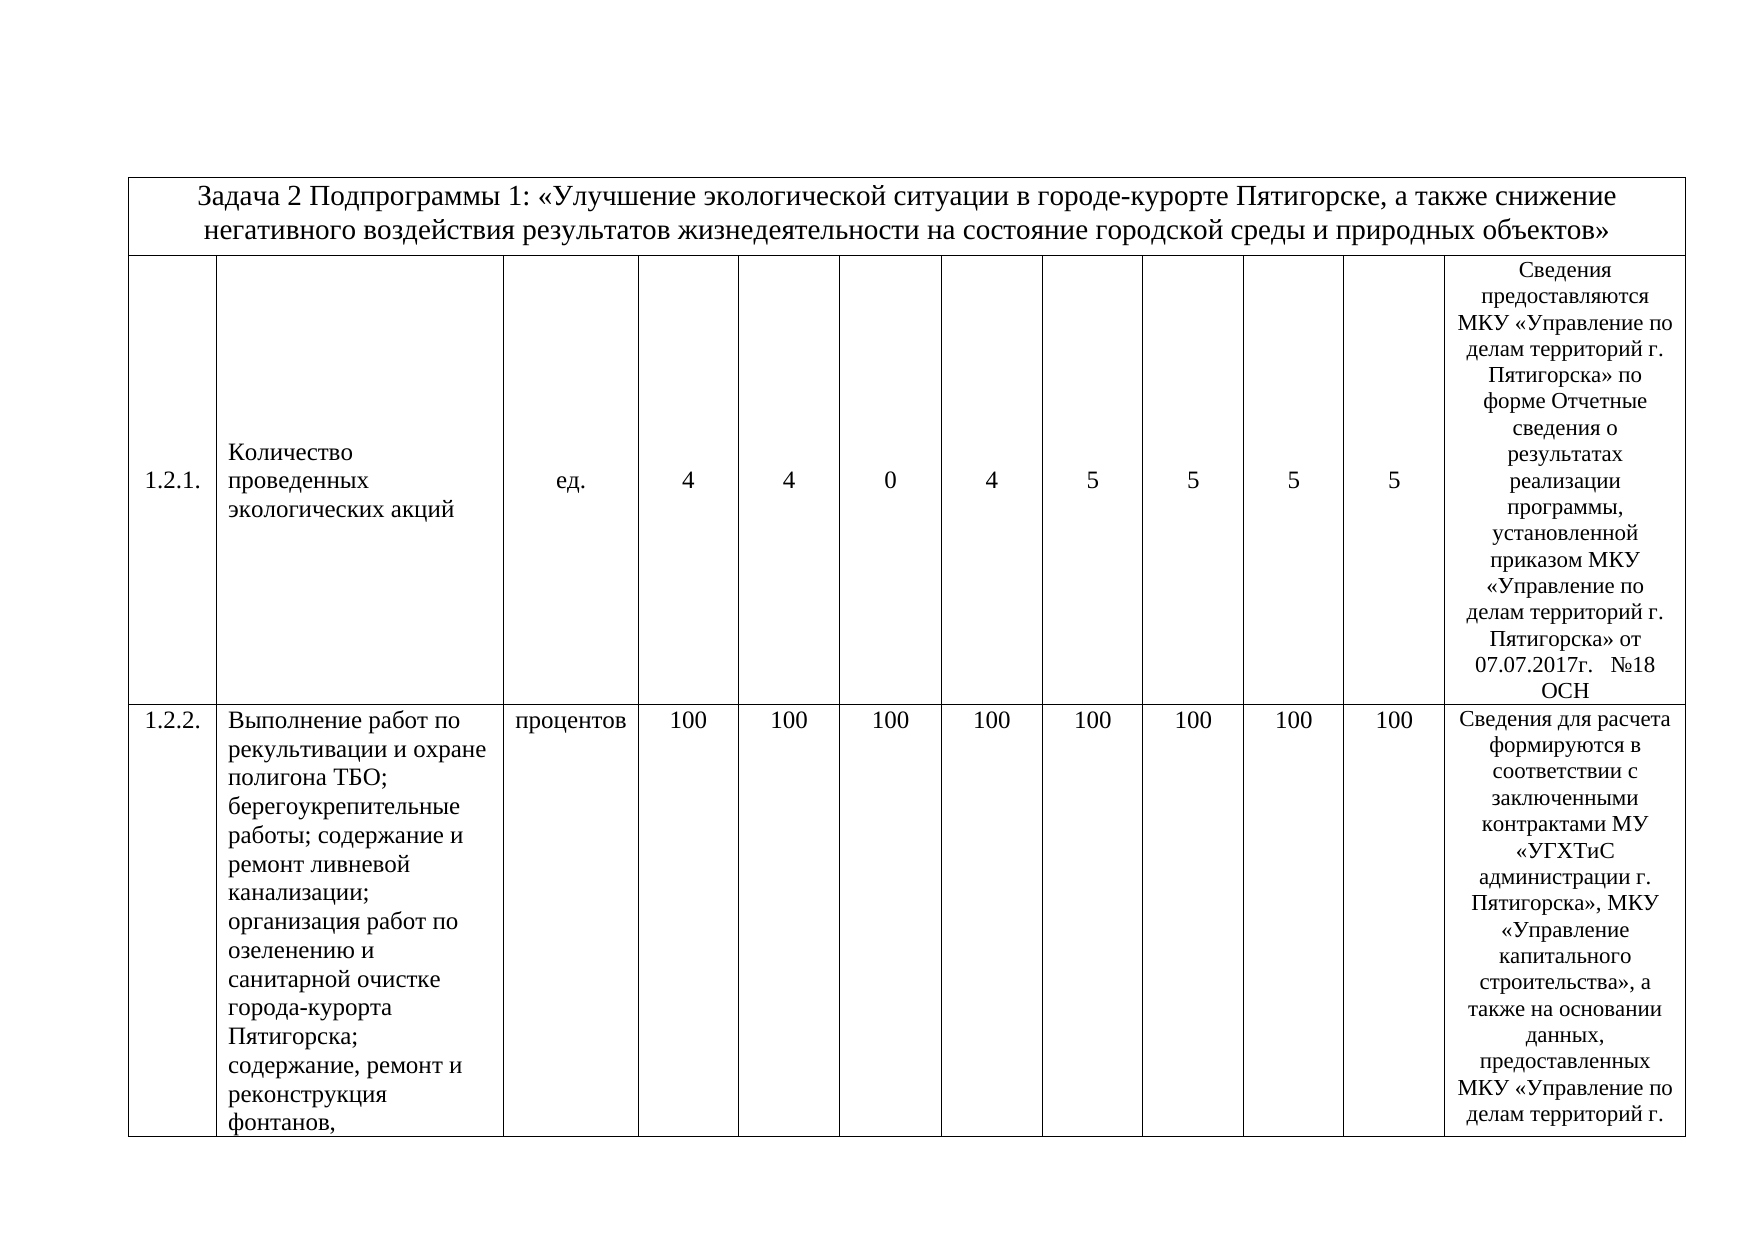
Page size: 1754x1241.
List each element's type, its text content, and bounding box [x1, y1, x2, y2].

table_cell 5 [1244, 256, 1343, 704]
table_cell 100 [739, 705, 839, 1136]
table_cell 4 [639, 256, 738, 704]
table_cell 5 [1043, 256, 1142, 704]
table_cell 5 [1344, 256, 1444, 704]
table_cell 4 [739, 256, 839, 704]
table_cell 5 [1143, 256, 1243, 704]
table_cell 4 [942, 256, 1042, 704]
table_cell 100 [942, 705, 1042, 1136]
table_cell 100 [1143, 705, 1243, 1136]
table_cell Сведения предоставляются МКУ «Управление по делам территорий г. Пятигорска» по форме Отчетные сведения о результатах реализации программы, установленной приказом МКУ «Управление по делам территорий г. Пятигорска» от 07.07.2017г. №18 ОСН [1445, 256, 1685, 704]
table_cell процентов [504, 705, 638, 1136]
table_cell 100 [1043, 705, 1142, 1136]
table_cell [217, 705, 503, 1136]
table_cell 100 [1244, 705, 1343, 1136]
table_cell 0 [840, 256, 941, 704]
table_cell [1445, 705, 1685, 1136]
table_cell 1.2.2. [129, 705, 216, 1136]
table_cell 100 [1344, 705, 1444, 1136]
table_cell Количество проведенных экологических акций [217, 256, 503, 704]
table_cell 100 [639, 705, 738, 1136]
table_cell 1.2.1. [129, 256, 216, 704]
table_cell Задача 2 Подпрограммы 1: «Улучшение экологической ситуации в городе-курорте Пятигорске, а также снижение негативного воздействия результатов жизнедеятельности на состояние городской среды и природных объектов» [129, 178, 1685, 255]
table_cell ед. [504, 256, 638, 704]
table_cell 100 [840, 705, 941, 1136]
